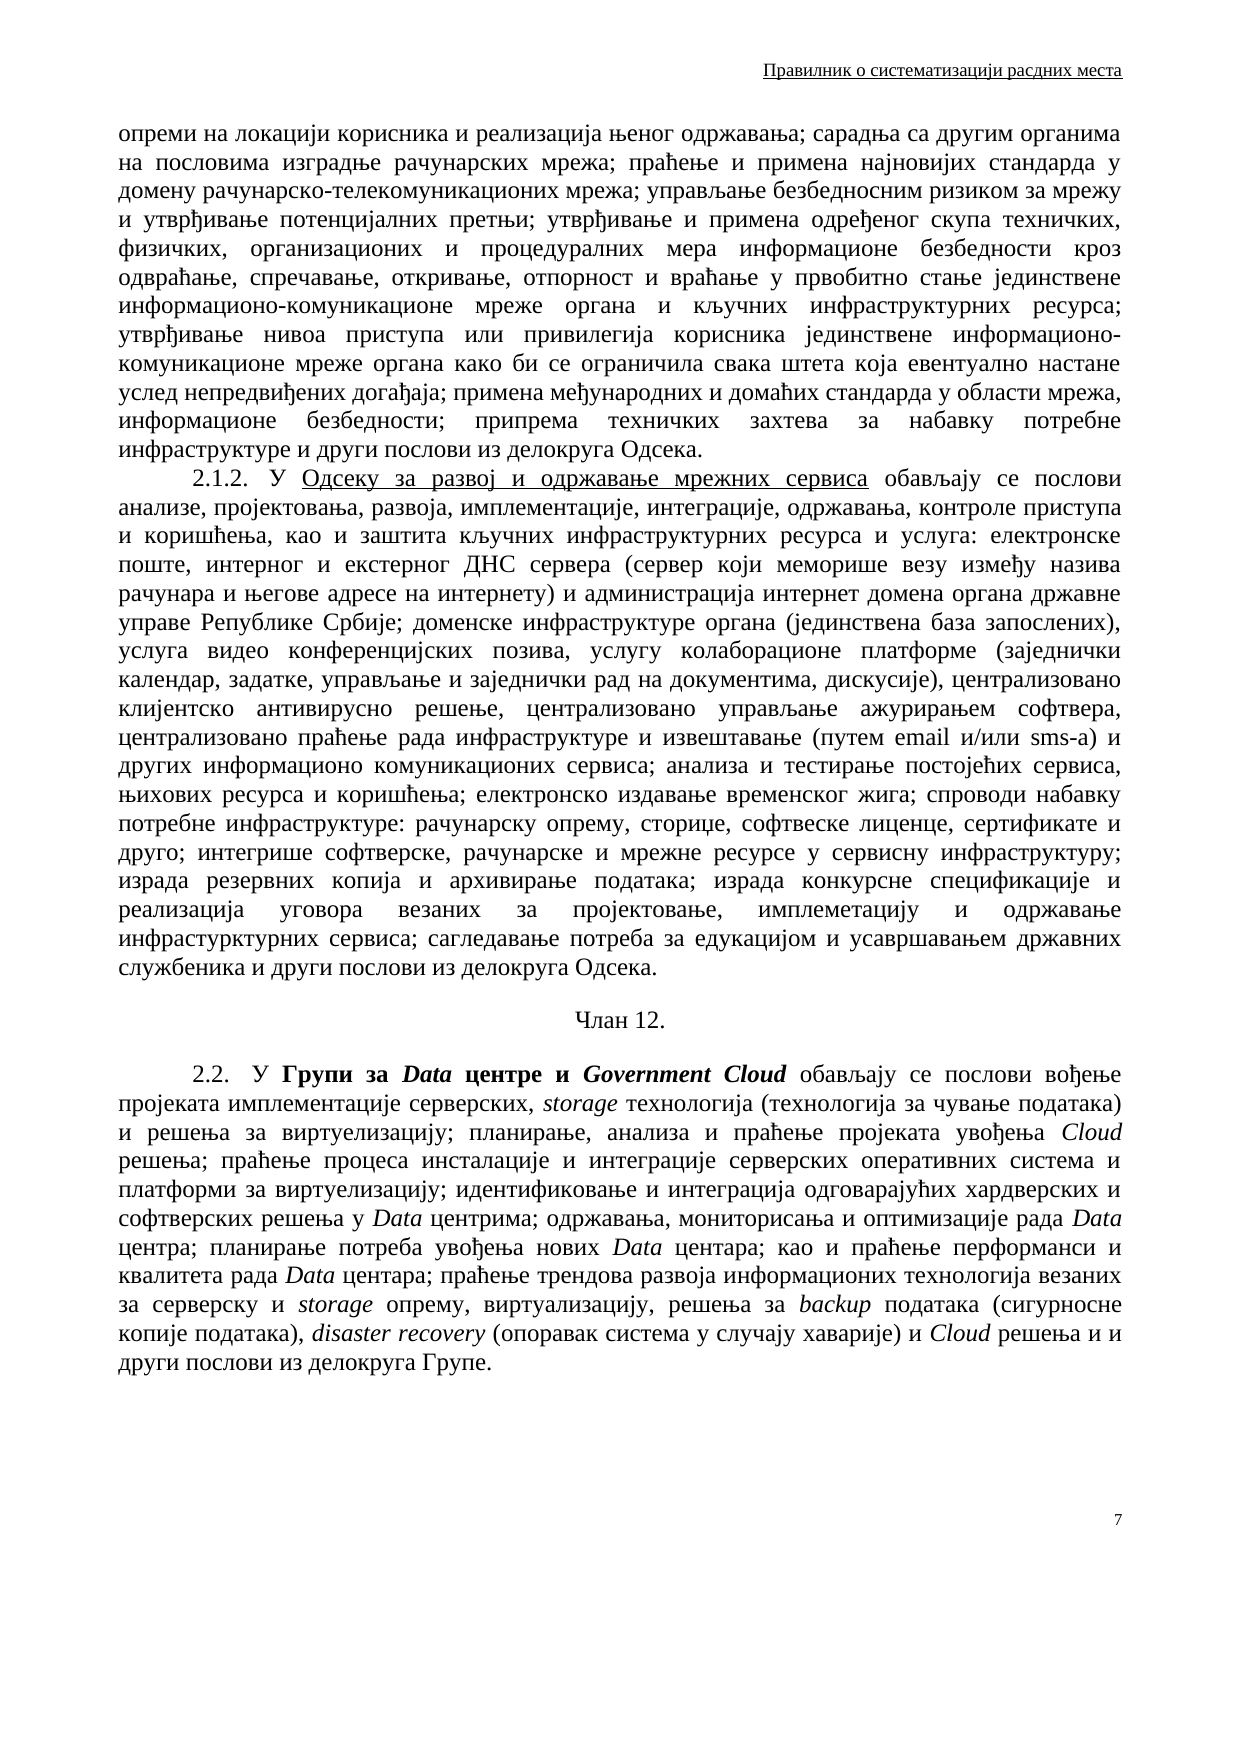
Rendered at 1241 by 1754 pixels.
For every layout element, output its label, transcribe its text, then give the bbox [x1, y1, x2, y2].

text Члан 12. [118, 1006, 1122, 1034]
text 2.2. У Групи за Data центре и Government Cloud обављају се послови вођење пројеката имплементације серверских, storage технологија (технологија за чување података) и решења за виртуелизацију; планирање, анализа и праћење пројеката увођења Cloud решења; праћење процеса инсталације и интеграције серверских оперативних система и платформи за виртуелизацију; идентификовање и интеграција одговарајућих хардверских и софтверских решења у Data центрима; одржавања, мониторисања и оптимизације рада Data центра; планирање потреба увођења нових Data центара; као и праћење перформанси и квалитета рада Data центара; праћење трендова развоја информационих технологија везаних за серверску и storage опрему, виртуализацију, решења за backup података (сигурносне копије података), disaster recovery (опоравак система у случају хаварије) и Cloud решења и и други послови из делокруга Групе. [118, 1059, 1122, 1376]
text 2.1.2. У Одсеку за развој и одржавање мрежних сервиса обављају се послови анализе, пројектовања, развоја, имплементације, интеграције, одржавања, контроле приступа и коришћења, као и заштита кључних инфраструктурних ресурса и услуга: eлектронске поште, интерног и екстерног ДНС сервера (сервер који меморише везу између назива рачунара и његове адресе на интернету) и администрација интернет домена органа државне управе Републике Србије; доменске инфраструктуре органа (јединствена база запослених), услуга видео конференцијских позива, услугу колаборационе платформе (заједнички календар, задатке, управљање и заједнички рад на документима, дискусије), централизовано клијентско антивирусно решење, централизовано управљање ажурирањем софтвера, централизовано праћење рада инфраструктуре и извештавање (путем email и/или sms-а) и других информационо комуникационих сервиса; анализа и тестирање постојећих сервиса, њихових ресурса и коришћења; електронско издавање временског жига; спроводи набавку потребне инфраструктуре: рачунарску опрему, сториџе, софтвеске лиценце, сертификате и друго; интегрише софтверске, рачунарске и мрежне ресурсе у сервисну инфраструктуру; израда резервних копија и архивирање података; израдa конкурсне спецификације и реализацијa уговора везаних за пројектовање, имплеметацију и одржавање инфрастурктурних сервиса; сагледавање потреба за едукацијом и усавршавањем државних службеника и други послови из делокруга Одсека. [118, 463, 1122, 981]
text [118, 118, 1122, 463]
